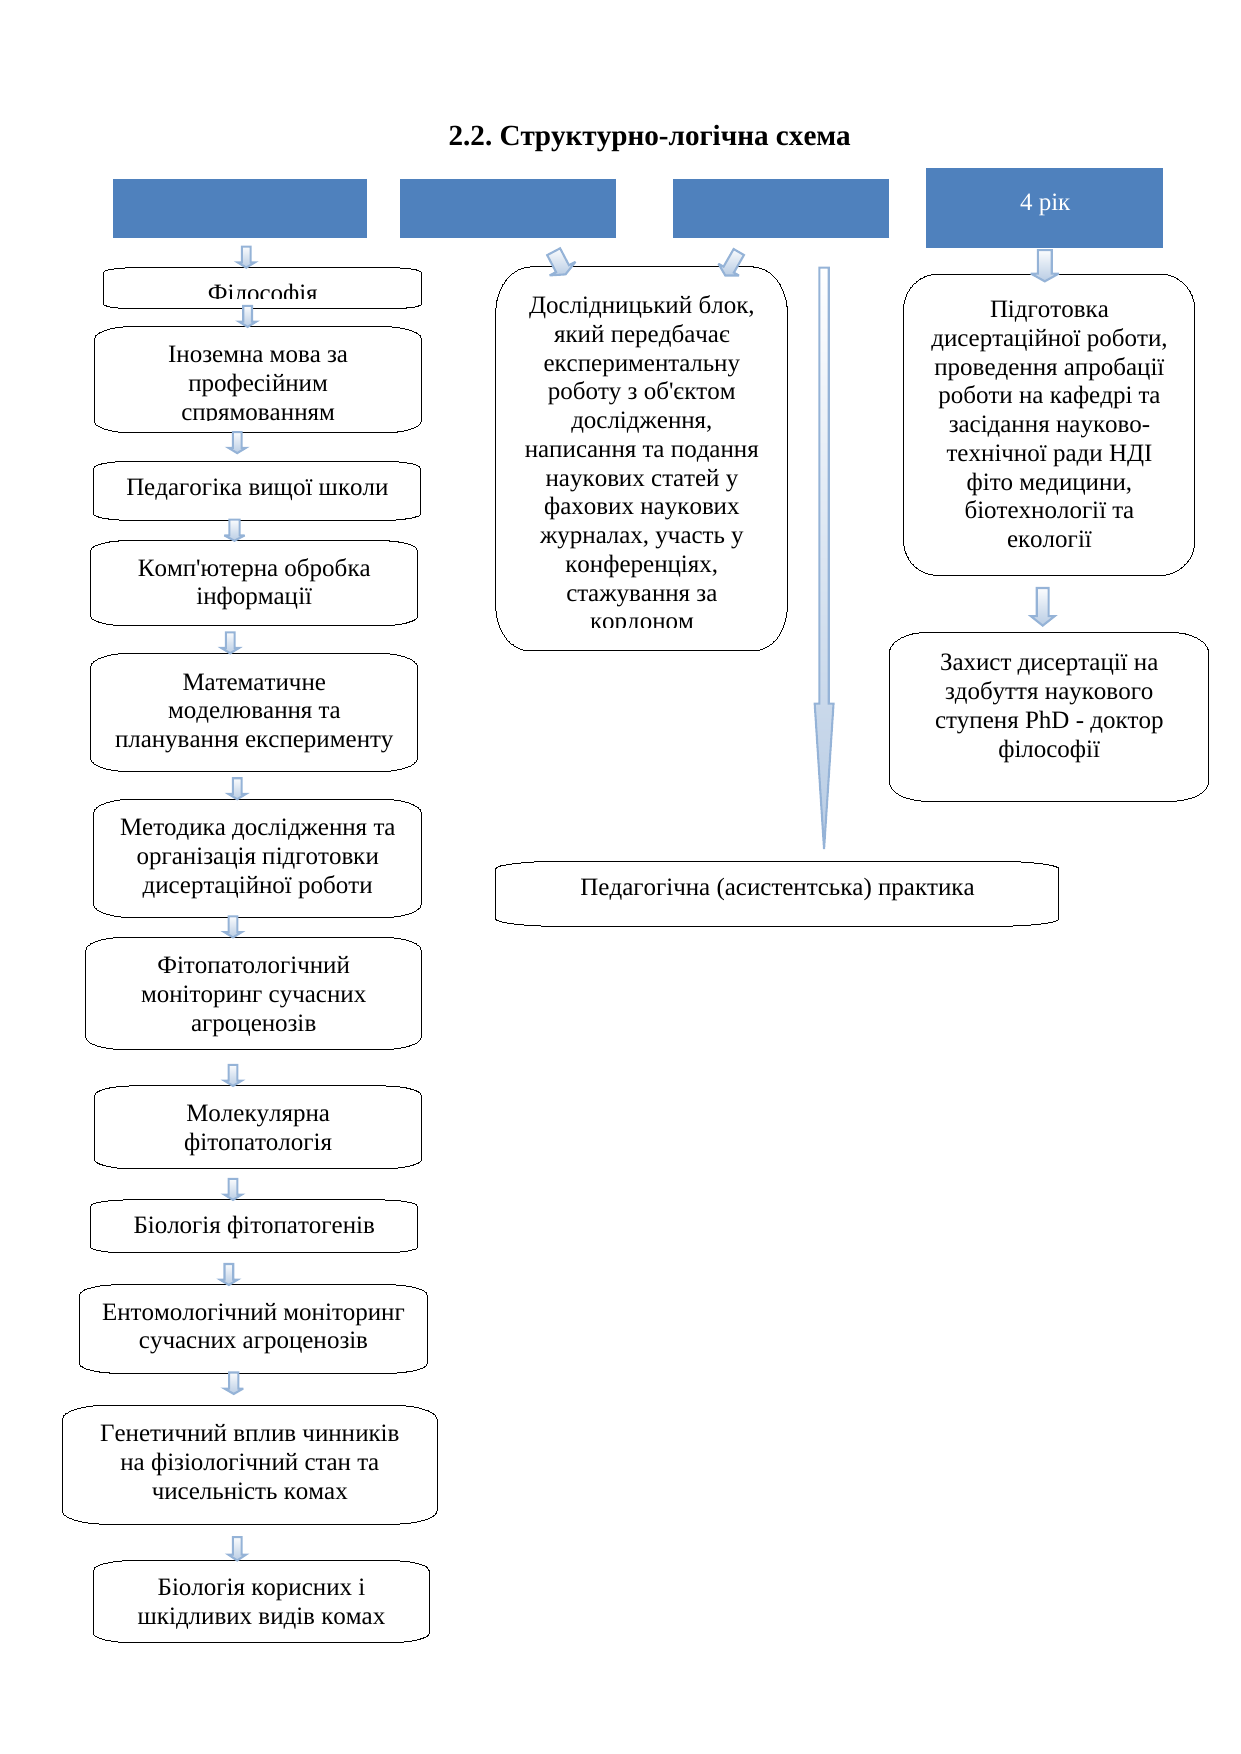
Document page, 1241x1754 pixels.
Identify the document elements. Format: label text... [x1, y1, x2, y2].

text 2.2. Структурно-логічна схема [177, 118, 1122, 152]
